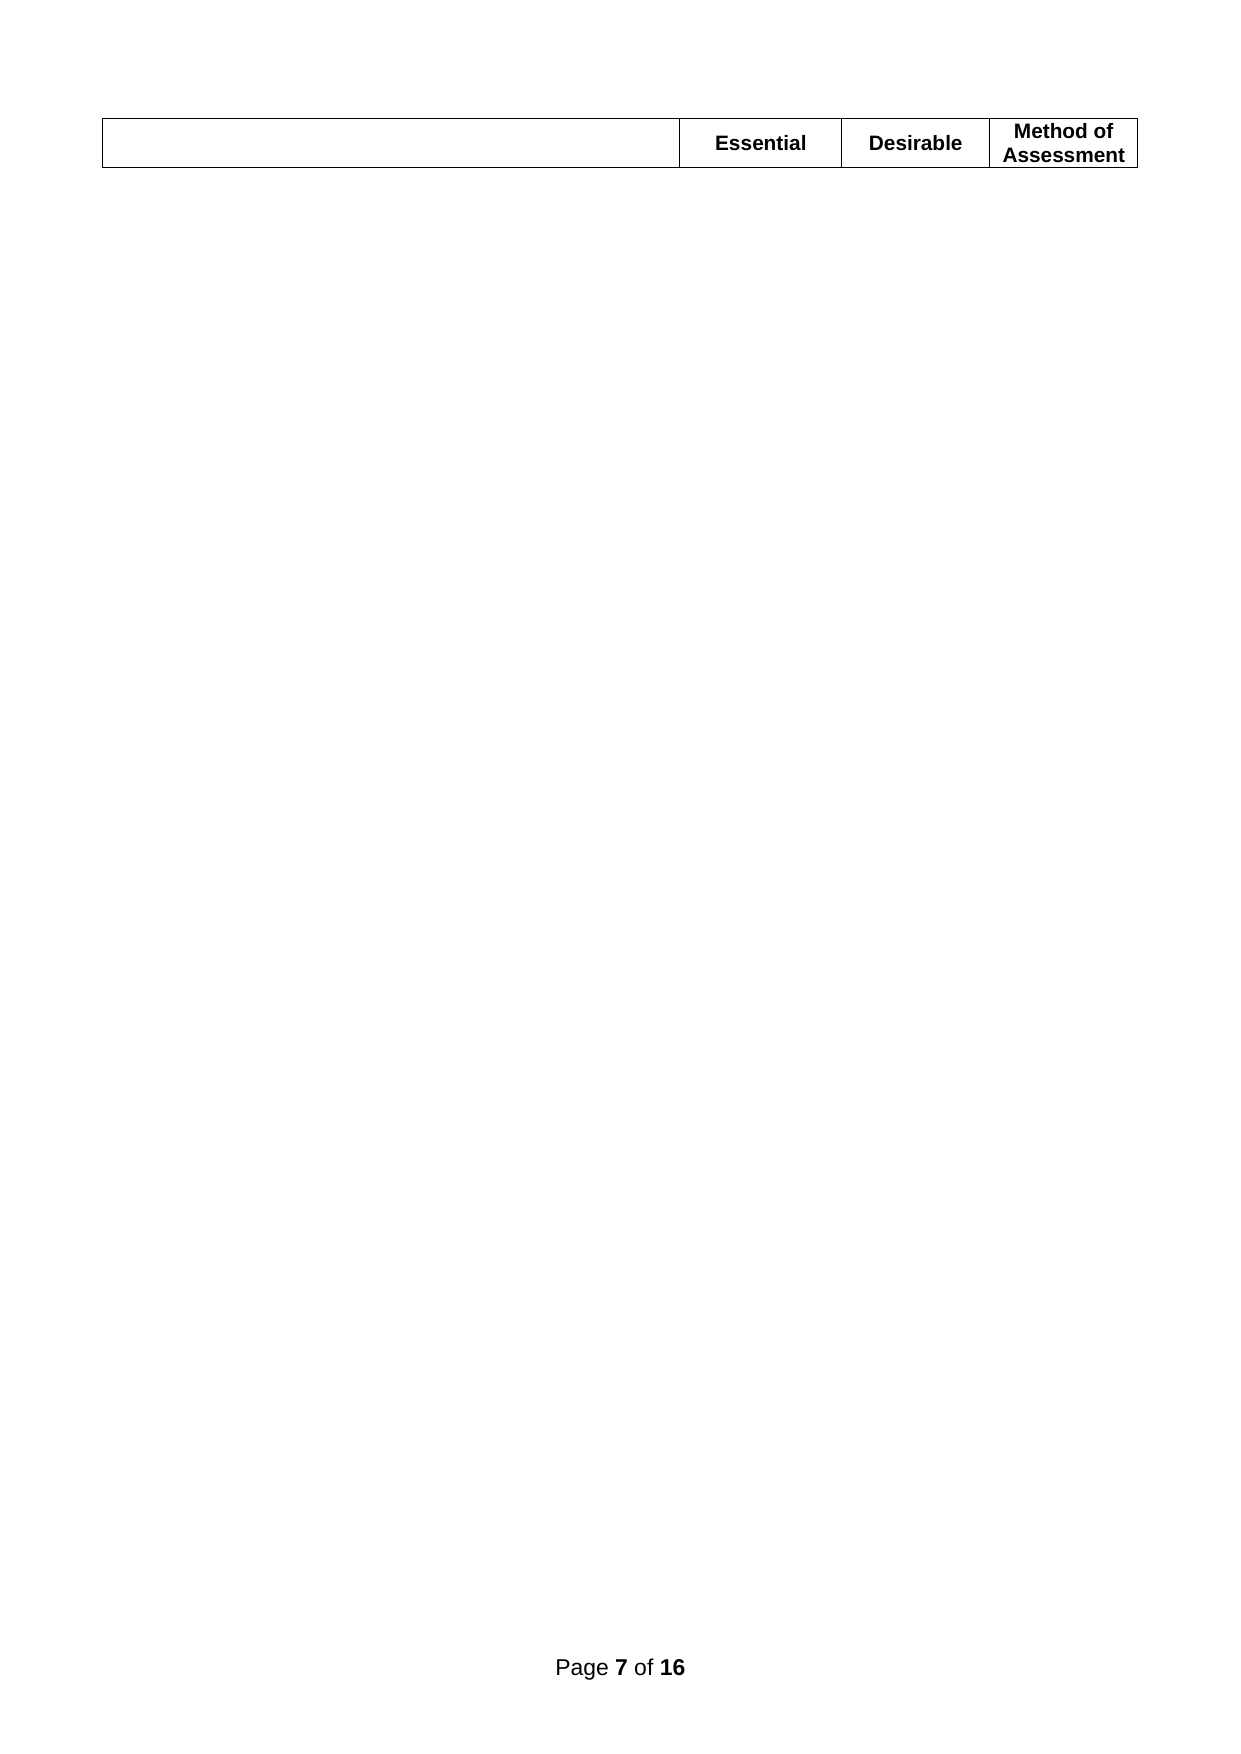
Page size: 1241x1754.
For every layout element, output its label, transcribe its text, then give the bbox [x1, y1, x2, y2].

table_header Desirable [842, 119, 989, 167]
table_header Method of Assessment [990, 119, 1137, 167]
table_header Essential [680, 119, 841, 167]
table_header [103, 119, 679, 167]
